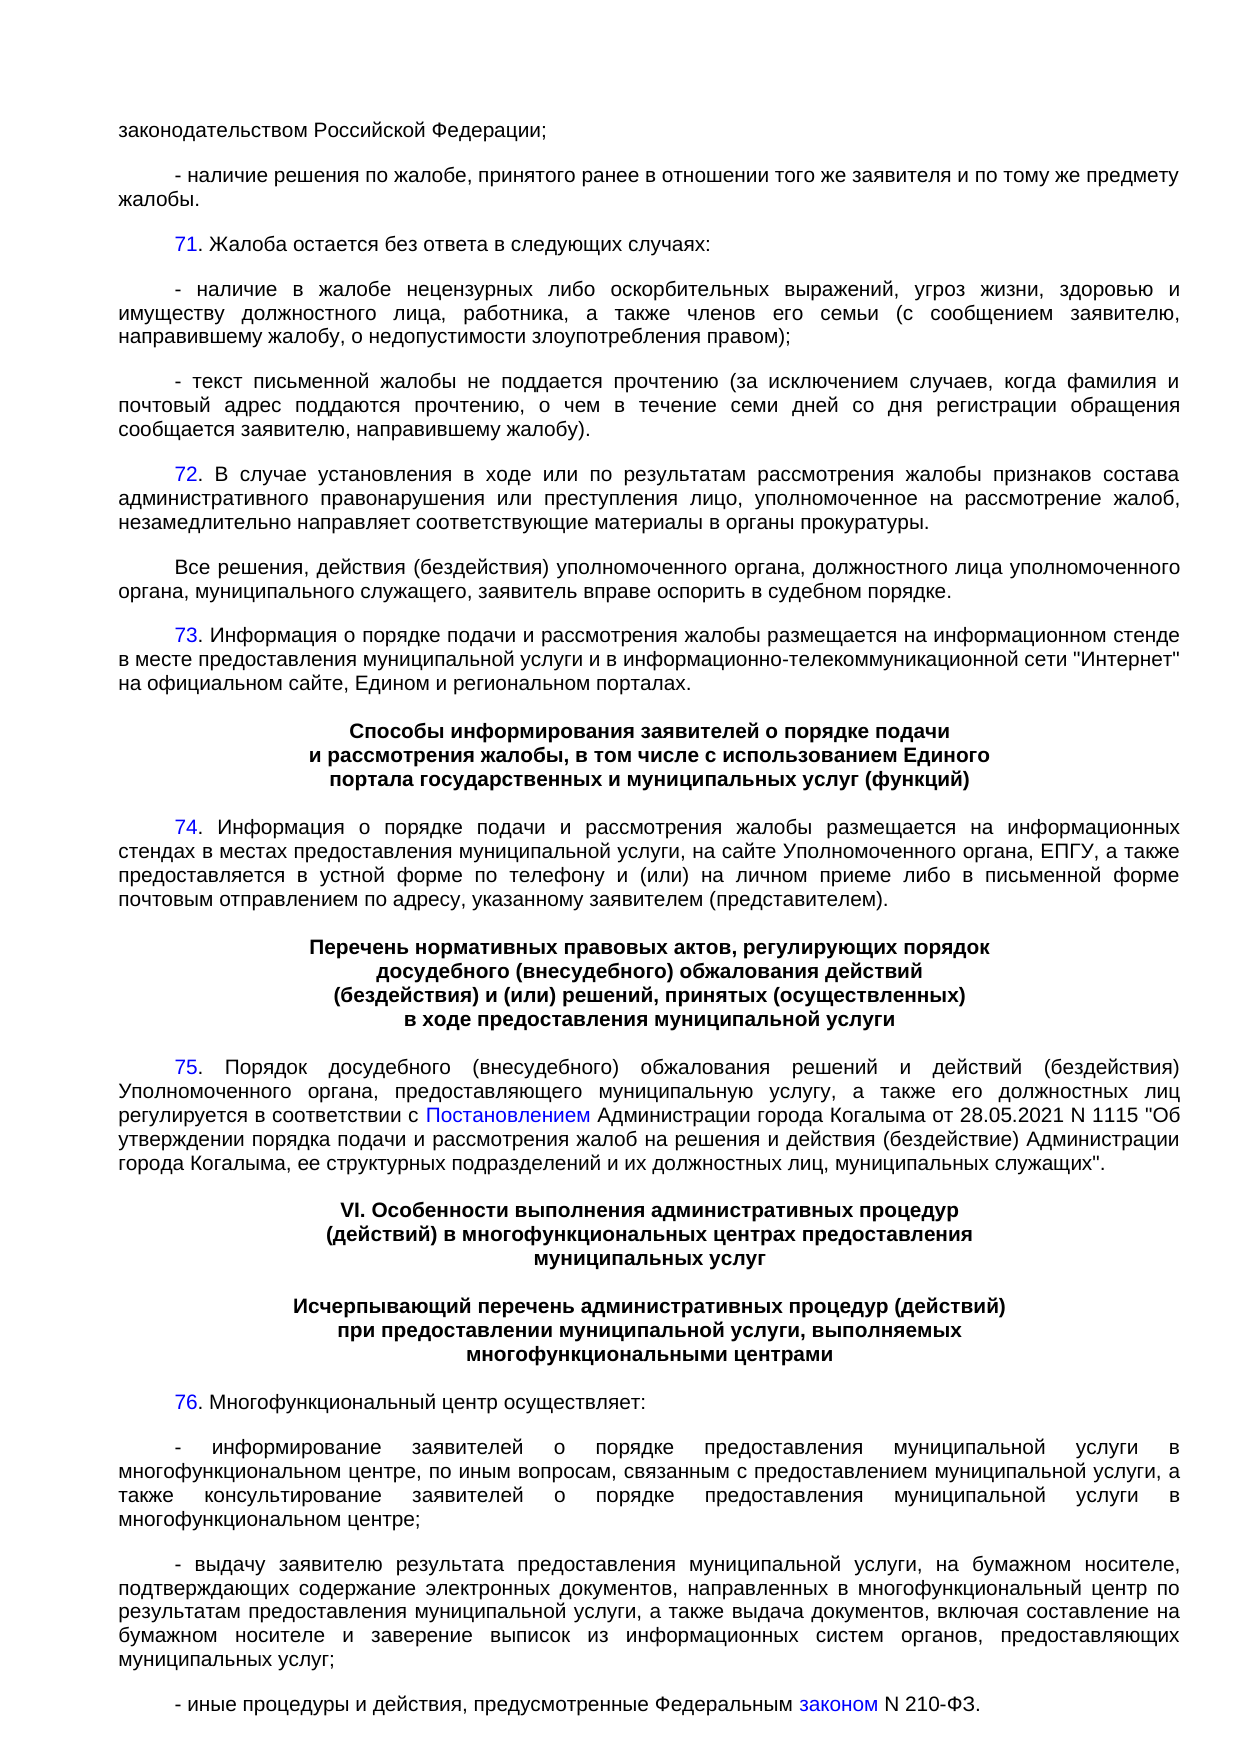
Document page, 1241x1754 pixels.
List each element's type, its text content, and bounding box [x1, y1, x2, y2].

text 75. Порядок досудебного (внесудебного) обжалования решений и действий (бездействия) Уполномоченного органа, предоставляющего муниципальную услугу, а также его должностных лиц регулируется в соответствии с Постановлением Администрации города Когалыма от 28.05.2021 N 1115 "Об утверждении порядка подачи и рассмотрения жалоб на решения и действия (бездействие) Администрации города Когалыма, ее структурных подразделений и их должностных лиц, муниципальных служащих". [118, 1054, 1181, 1174]
title Исчерпывающий перечень административных процедур (действий) [118, 1294, 1181, 1318]
title в ходе предоставления муниципальной услуги [118, 1007, 1181, 1031]
text - текст письменной жалобы не поддается прочтению (за исключением случаев, когда фамилия и почтовый адрес поддаются прочтению, о чем в течение семи дней со дня регистрации обращения сообщается заявителю, направившему жалобу). [118, 369, 1181, 441]
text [118, 118, 1181, 142]
text 74. Информация о порядке подачи и рассмотрения жалобы размещается на информационных стендах в местах предоставления муниципальной услуги, на сайте Уполномоченного органа, ЕПГУ, а также предоставляется в устной форме по телефону и (или) на личном приеме либо в письменной форме почтовым отправлением по адресу, указанному заявителем (представителем). [118, 815, 1181, 911]
title портала государственных и муниципальных услуг (функций) [118, 767, 1181, 791]
title Перечень нормативных правовых актов, регулирующих порядок [118, 935, 1181, 959]
title досудебного (внесудебного) обжалования действий [118, 959, 1181, 983]
title Способы информирования заявителей о порядке подачи [118, 719, 1181, 743]
text - иные процедуры и действия, предусмотренные Федеральным законом N 210-ФЗ. [118, 1692, 1181, 1716]
title муниципальных услуг [118, 1246, 1181, 1270]
text - наличие решения по жалобе, принятого ранее в отношении того же заявителя и по тому же предмету жалобы. [118, 163, 1181, 211]
text 72. В случае установления в ходе или по результатам рассмотрения жалобы признаков состава административного правонарушения или преступления лицо, уполномоченное на рассмотрение жалоб, незамедлительно направляет соответствующие материалы в органы прокуратуры. [118, 462, 1181, 534]
title VI. Особенности выполнения административных процедур [118, 1198, 1181, 1222]
title и рассмотрения жалобы, в том числе с использованием Единого [118, 743, 1181, 767]
text - наличие в жалобе нецензурных либо оскорбительных выражений, угроз жизни, здоровью и имуществу должностного лица, работника, а также членов его семьи (с сообщением заявителю, направившему жалобу, о недопустимости злоупотребления правом); [118, 276, 1181, 348]
text - выдачу заявителю результата предоставления муниципальной услуги, на бумажном носителе, подтверждающих содержание электронных документов, направленных в многофункциональный центр по результатам предоставления муниципальной услуги, а также выдача документов, включая составление на бумажном носителе и заверение выписок из информационных систем органов, предоставляющих муниципальных услуг; [118, 1551, 1181, 1671]
title при предоставлении муниципальной услуги, выполняемых [118, 1318, 1181, 1342]
text 73. Информация о порядке подачи и рассмотрения жалобы размещается на информационном стенде в месте предоставления муниципальной услуги и в информационно-телекоммуникационной сети "Интернет" на официальном сайте, Едином и региональном порталах. [118, 623, 1181, 695]
text 71. Жалоба остается без ответа в следующих случаях: [118, 232, 1181, 256]
title (бездействия) и (или) решений, принятых (осуществленных) [118, 983, 1181, 1007]
title (действий) в многофункциональных центрах предоставления [118, 1222, 1181, 1246]
text Все решения, действия (бездействия) уполномоченного органа, должностного лица уполномоченного органа, муниципального служащего, заявитель вправе оспорить в судебном порядке. [118, 554, 1181, 602]
text - информирование заявителей о порядке предоставления муниципальной услуги в многофункциональном центре, по иным вопросам, связанным с предоставлением муниципальной услуги, а также консультирование заявителей о порядке предоставления муниципальной услуги в многофункциональном центре; [118, 1435, 1181, 1531]
text 76. Многофункциональный центр осуществляет: [118, 1390, 1181, 1414]
title многофункциональными центрами [118, 1342, 1181, 1366]
